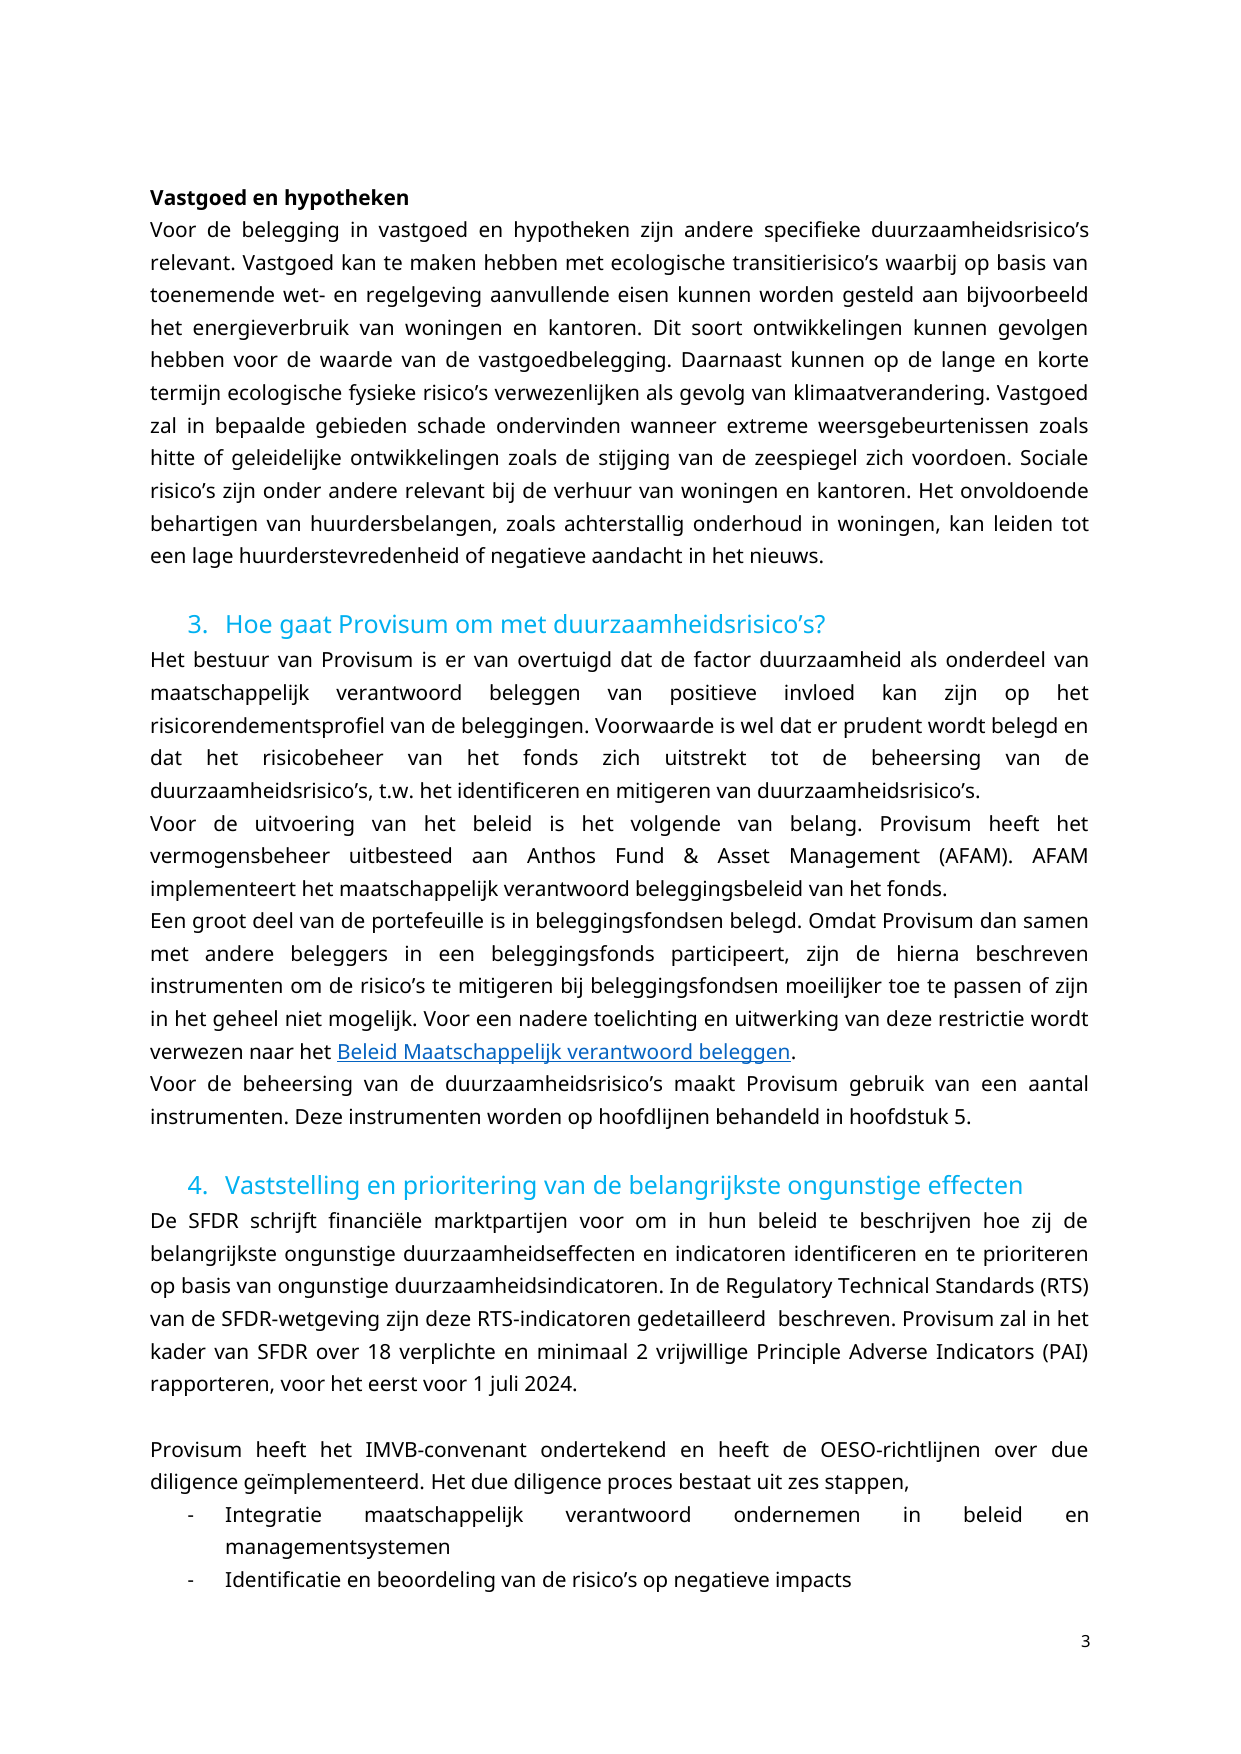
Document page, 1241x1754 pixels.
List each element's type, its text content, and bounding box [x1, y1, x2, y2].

text Provisum heeft het IMVB-convenant ondertekend en heeft de OESO-richtlijnen over due diligence geïmplementeerd. Het due diligence proces bestaat uit zes stappen, [150, 1435, 1090, 1496]
list Identificatie en beoordeling van de risico’s op negatieve impacts [187, 1565, 1090, 1593]
list Hoe gaat Provisum om met duurzaamheidsrisico’s? [187, 606, 1090, 641]
text Voor de uitvoering van het beleid is het volgende van belang. Provisum heeft het vermogensbeheer uitbesteed aan Anthos Fund & Asset Management (AFAM). AFAM implementeert het maatschappelijk verantwoord beleggingsbeleid van het fonds. [150, 809, 1090, 902]
text Een groot deel van de portefeuille is in beleggingsfondsen belegd. Omdat Provisum dan samen met andere beleggers in een beleggingsfonds participeert, zijn de hierna beschreven instrumenten om de risico’s te mitigeren bij beleggingsfondsen moeilijker toe te passen of zijn in het geheel niet mogelijk. Voor een nadere toelichting en uitwerking van deze restrictie wordt verwezen naar het Beleid Maatschappelijk verantwoord beleggen. [150, 906, 1090, 1065]
text De SFDR schrijft financiële marktpartijen voor om in hun beleid te beschrijven hoe zij de belangrijkste ongunstige duurzaamheidseffecten en indicatoren identificeren en te prioriteren op basis van ongunstige duurzaamheidsindicatoren. In de Regulatory Technical Standards (RTS) van de SFDR-wetgeving zijn deze RTS-indicatoren gedetailleerd beschreven. Provisum zal in het kader van SFDR over 18 verplichte en minimaal 2 vrijwillige Principle Adverse Indicators (PAI) rapporteren, voor het eerst voor 1 juli 2024. [150, 1206, 1090, 1398]
list Vaststelling en prioritering van de belangrijkste ongunstige effecten [187, 1167, 1090, 1201]
list Integratie maatschappelijk verantwoord ondernemen in beleid en managementsystemen [187, 1500, 1090, 1561]
text Voor de belegging in vastgoed en hypotheken zijn andere specifieke duurzaamheidsrisico’s relevant. Vastgoed kan te maken hebben met ecologische transitierisico’s waarbij op basis van toenemende wet- en regelgeving aanvullende eisen kunnen worden gesteld aan bijvoorbeeld het energieverbruik van woningen en kantoren. Dit soort ontwikkelingen kunnen gevolgen hebben voor de waarde van de vastgoedbelegging. Daarnaast kunnen op de lange en korte termijn ecologische fysieke risico’s verwezenlijken als gevolg van klimaatverandering. Vastgoed zal in bepaalde gebieden schade ondervinden wanneer extreme weersgebeurtenissen zoals hitte of geleidelijke ontwikkelingen zoals de stijging van de zeespiegel zich voordoen. Sociale risico’s zijn onder andere relevant bij de verhuur van woningen en kantoren. Het onvoldoende behartigen van huurdersbelangen, zoals achterstallig onderhoud in woningen, kan leiden tot een lage huurderstevredenheid of negatieve aandacht in het nieuws. [150, 215, 1090, 570]
text Het bestuur van Provisum is er van overtuigd dat de factor duurzaamheid als onderdeel van maatschappelijk verantwoord beleggen van positieve invloed kan zijn op het risicorendementsprofiel van de beleggingen. Voorwaarde is wel dat er prudent wordt belegd en dat het risicobeheer van het fonds zich uitstrekt tot de beheersing van de duurzaamheidsrisico’s, t.w. het identificeren en mitigeren van duurzaamheidsrisico’s. [150, 646, 1090, 804]
text Voor de beheersing van de duurzaamheidsrisico’s maakt Provisum gebruik van een aantal instrumenten. Deze instrumenten worden op hoofdlijnen behandeld in hoofdstuk 5. [150, 1069, 1090, 1131]
text Vastgoed en hypotheken [150, 183, 1090, 211]
